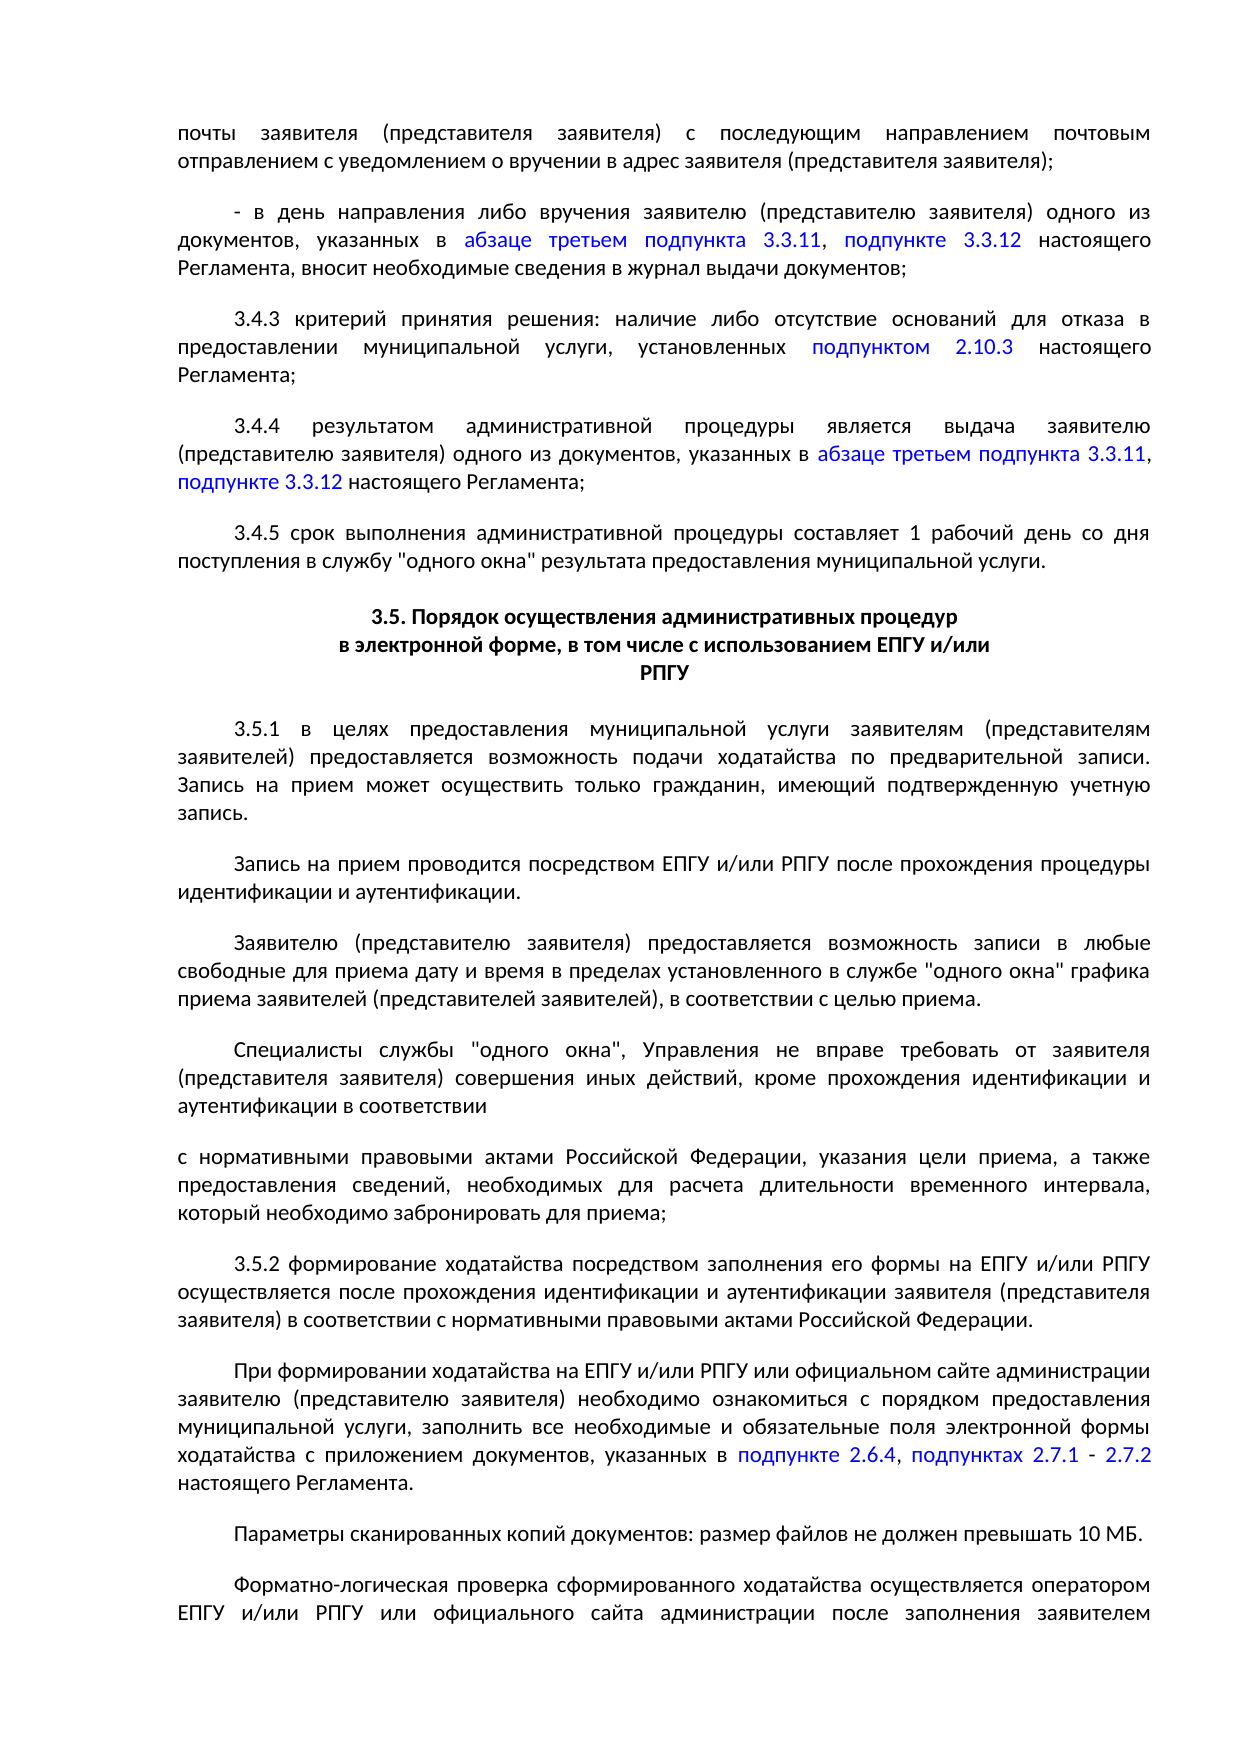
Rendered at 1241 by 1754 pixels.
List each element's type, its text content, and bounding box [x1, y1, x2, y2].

text 3.4.3 критерий принятия решения: наличие либо отсутствие оснований для отказа в предоставлении муниципальной услуги, установленных подпунктом 2.10.3 настоящего Регламента; [177, 304, 1152, 388]
text Запись на прием проводится посредством ЕПГУ и/или РПГУ после прохождения процедуры идентификации и аутентификации. [177, 849, 1152, 905]
text 3.4.5 срок выполнения административной процедуры составляет 1 рабочий день со дня поступления в службу "одного окна" результата предоставления муниципальной услуги. [177, 518, 1152, 574]
text 3.4.4 результатом административной процедуры является выдача заявителю (представителю заявителя) одного из документов, указанных в абзаце третьем подпункта 3.3.11, подпункте 3.3.12 настоящего Регламента; [177, 411, 1152, 495]
text Заявителю (представителю заявителя) предоставляется возможность записи в любые свободные для приема дату и время в пределах установленного в службе "одного окна" графика приема заявителей (представителей заявителей), в соответствии с целью приема. [177, 928, 1152, 1012]
text 3.5.1 в целях предоставления муниципальной услуги заявителям (представителям заявителей) предоставляется возможность подачи ходатайства по предварительной записи. Запись на прием может осуществить только гражданин, имеющий подтвержденную учетную запись. [177, 714, 1152, 826]
title 3.5. Порядок осуществления административных процедур [177, 602, 1152, 630]
text 3.5.2 формирование ходатайства посредством заполнения его формы на ЕПГУ и/или РПГУ осуществляется после прохождения идентификации и аутентификации заявителя (представителя заявителя) в соответствии с нормативными правовыми актами Российской Федерации. [177, 1249, 1152, 1333]
text - в день направления либо вручения заявителю (представителю заявителя) одного из документов, указанных в абзаце третьем подпункта 3.3.11, подпункте 3.3.12 настоящего Регламента, вносит необходимые сведения в журнал выдачи документов; [177, 197, 1152, 281]
title в электронной форме, в том числе с использованием ЕПГУ и/или [177, 630, 1152, 658]
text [177, 118, 1152, 174]
text с нормативными правовыми актами Российской Федерации, указания цели приема, а также предоставления сведений, необходимых для расчета длительности временного интервала, который необходимо забронировать для приема; [177, 1142, 1152, 1226]
text Параметры сканированных копий документов: размер файлов не должен превышать 10 МБ. [177, 1519, 1152, 1547]
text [177, 1570, 1152, 1626]
title РПГУ [177, 658, 1152, 686]
text При формировании ходатайства на ЕПГУ и/или РПГУ или официальном сайте администрации заявителю (представителю заявителя) необходимо ознакомиться с порядком предоставления муниципальной услуги, заполнить все необходимые и обязательные поля электронной формы ходатайства с приложением документов, указанных в подпункте 2.6.4, подпунктах 2.7.1 - 2.7.2 настоящего Регламента. [177, 1356, 1152, 1496]
text Специалисты службы "одного окна", Управления не вправе требовать от заявителя (представителя заявителя) совершения иных действий, кроме прохождения идентификации и аутентификации в соответствии [177, 1035, 1152, 1119]
